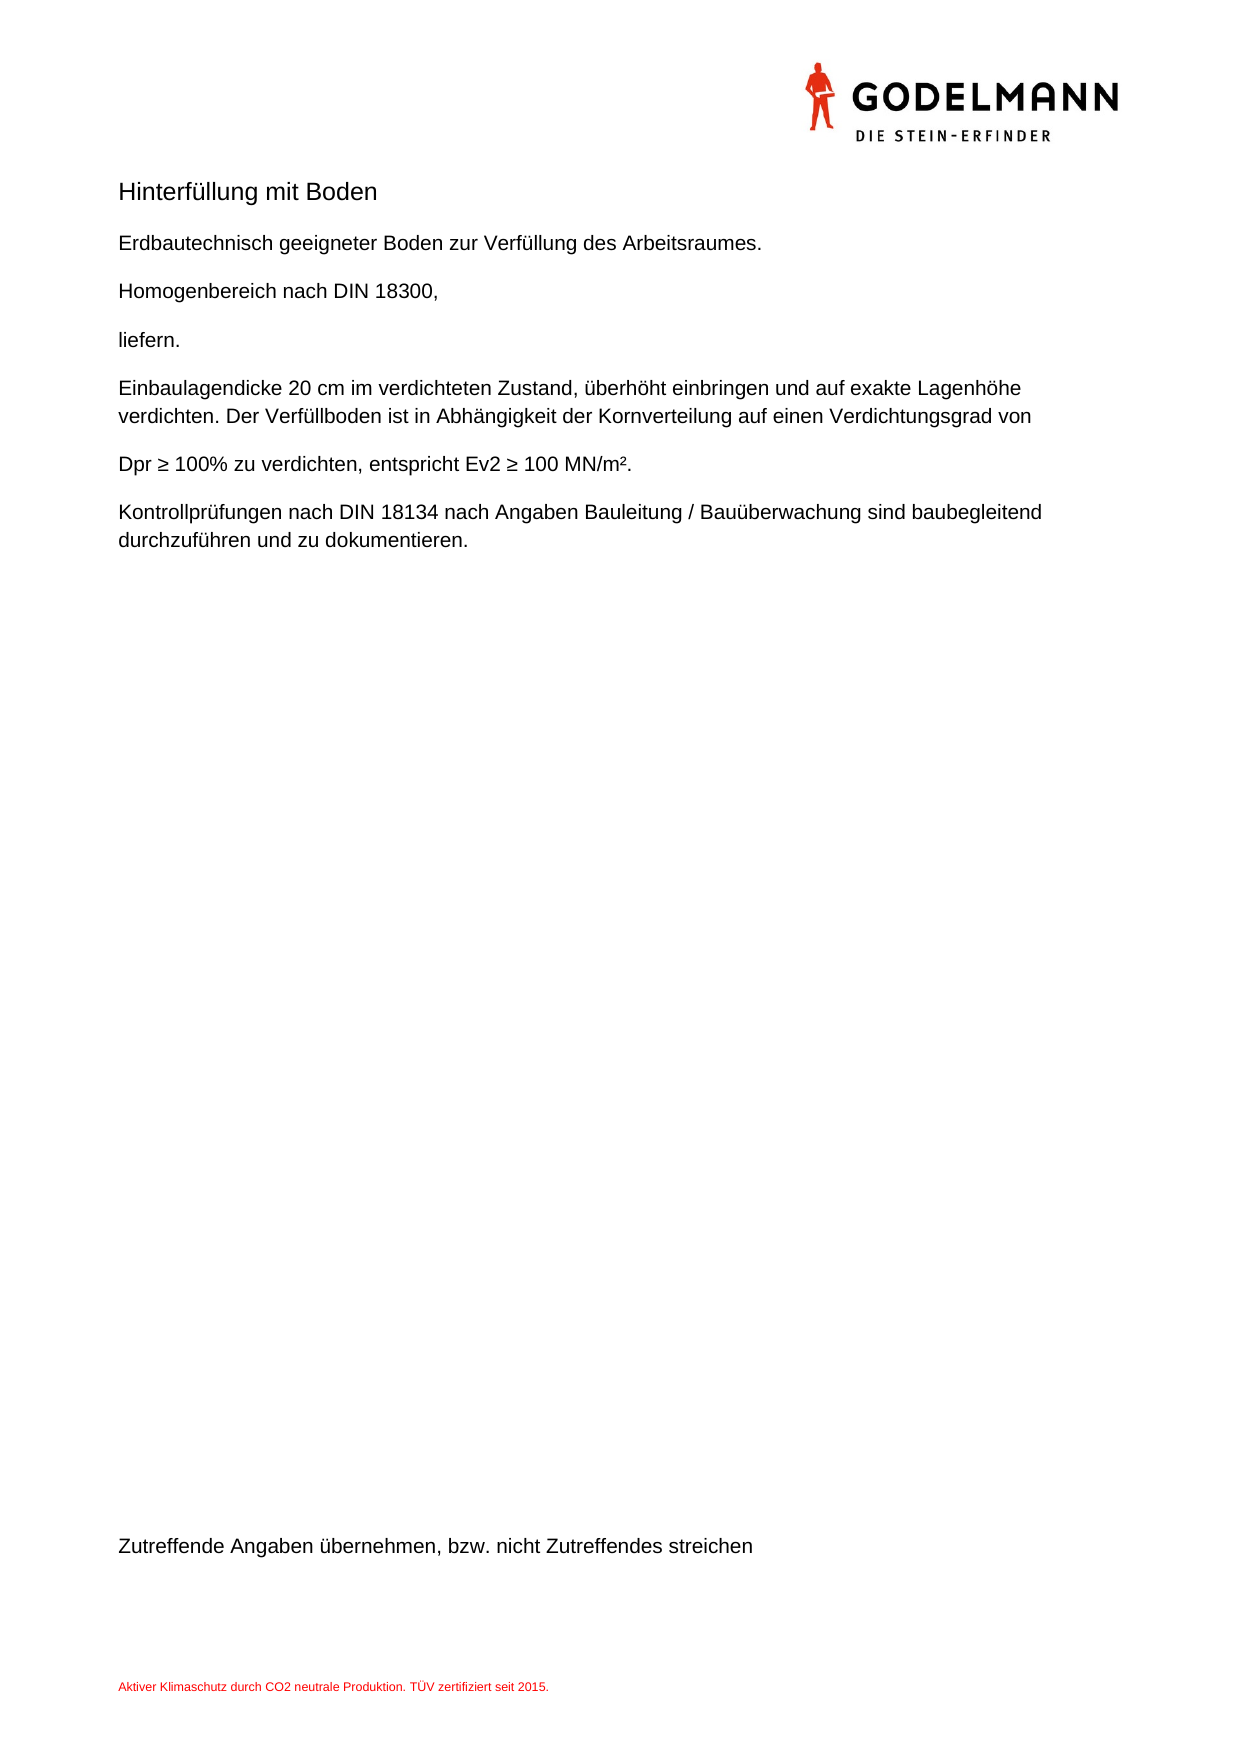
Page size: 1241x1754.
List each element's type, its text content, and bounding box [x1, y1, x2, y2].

picture [800, 59, 1125, 148]
text Erdbautechnisch geeigneter Boden zur Verfüllung des Arbeitsraumes. [118, 231, 1122, 255]
text Kontrollprüfungen nach DIN 18134 nach Angaben Bauleitung / Bauüberwachung sind baubegleitend durchzuführen und zu dokumentieren. [118, 500, 1122, 552]
text Einbaulagendicke 20 cm im verdichteten Zustand, überhöht einbringen und auf exakte Lagenhöhe verdichten. Der Verfüllboden ist in Abhängigkeit der Kornverteilung auf einen Verdichtungsgrad von [118, 376, 1122, 427]
text liefern. [118, 328, 1122, 352]
text Homogenbereich nach DIN 18300, [118, 279, 1122, 303]
subtitle Hinterfüllung mit Boden [118, 177, 1122, 206]
text Dpr ≥ 100% zu verdichten, entspricht Ev2 ≥ 100 MN/m². [118, 452, 1122, 476]
